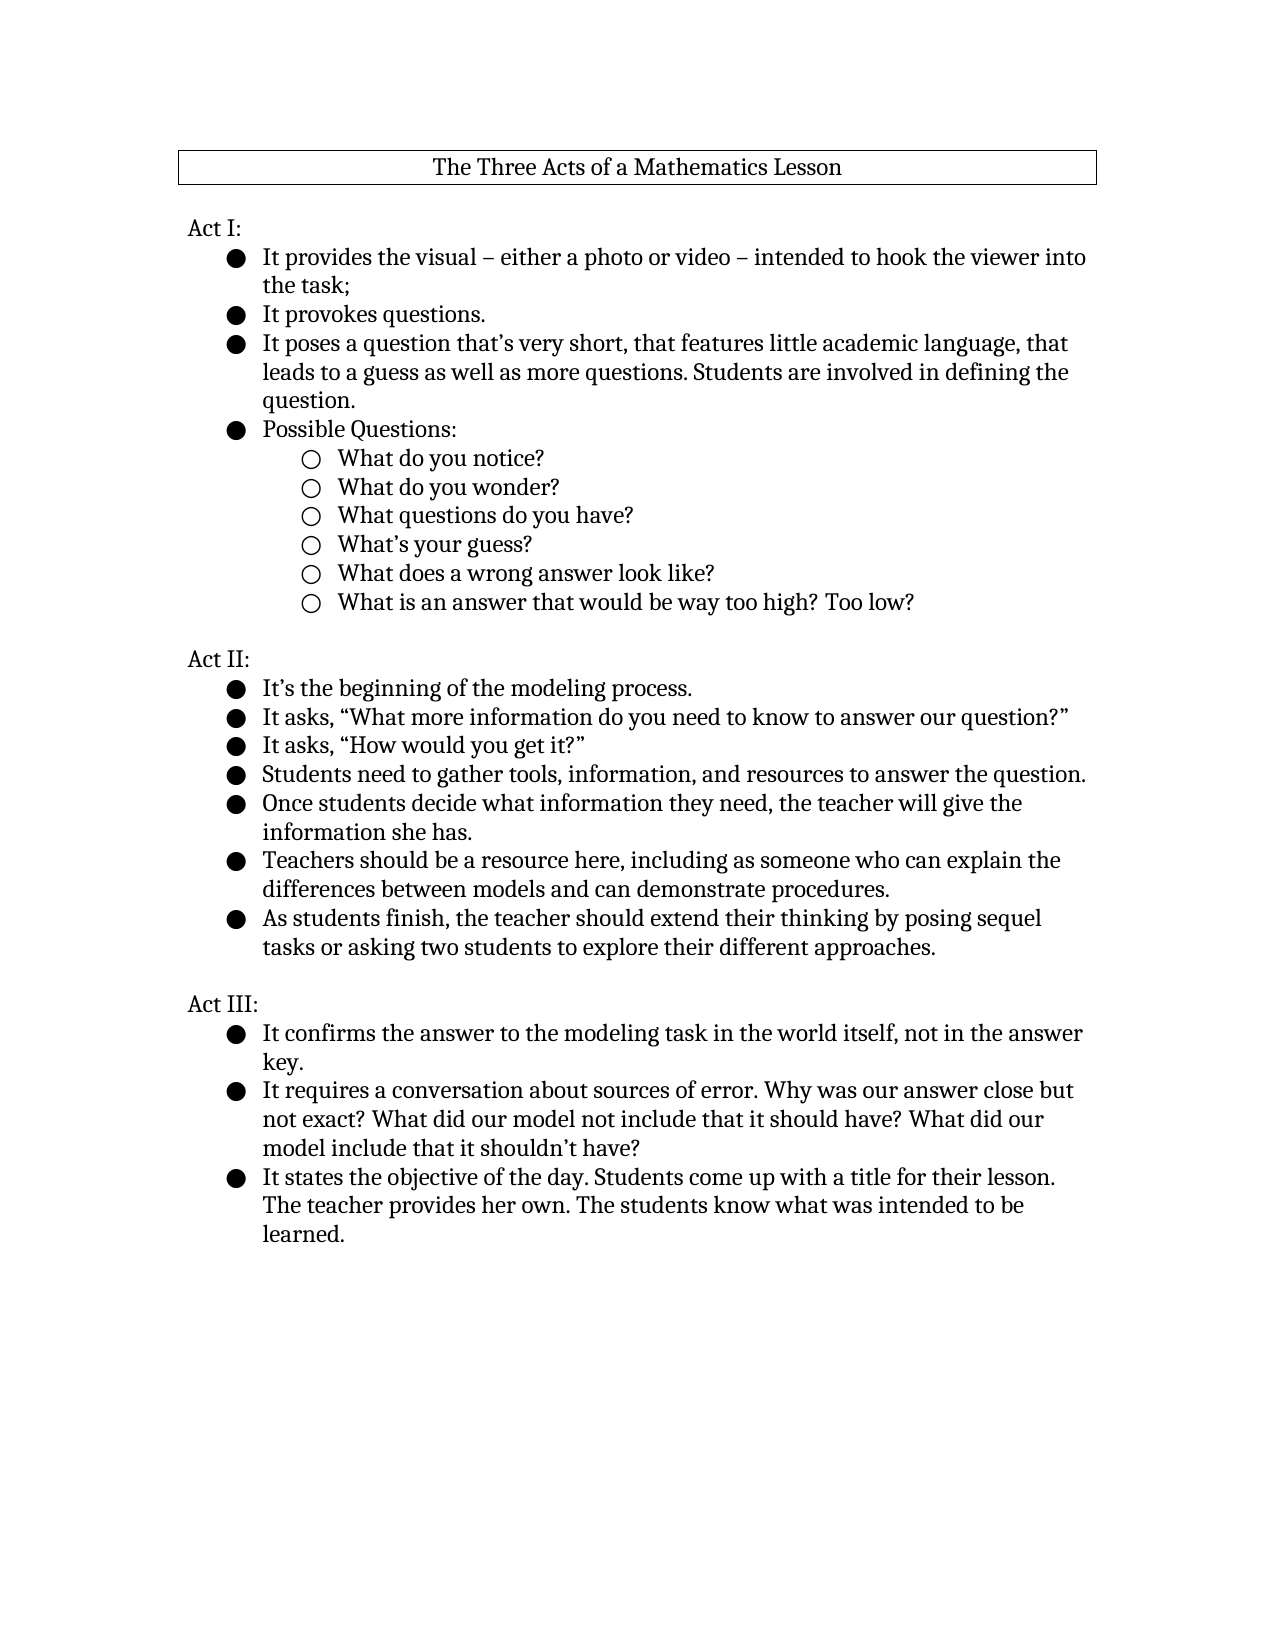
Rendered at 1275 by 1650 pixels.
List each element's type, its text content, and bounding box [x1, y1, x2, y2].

list Students need to gather tools, information, and resources to answer the question. [225, 760, 1087, 789]
list What do you notice? [300, 444, 1087, 472]
list It requires a conversation about sources of error. Why was our answer close but not exact? What did our model not include that it should have? What did our model include that it shouldn’t have? [225, 1076, 1087, 1162]
text Act III: [187, 990, 1087, 1019]
list It confirms the answer to the modeling task in the world itself, not in the answer key. [225, 1019, 1087, 1076]
list What does a wrong answer look like? [300, 559, 1087, 587]
list It provides the visual – either a photo or video – intended to hook the viewer into the task; [225, 242, 1087, 300]
list It asks, “What more information do you need to know to answer our question?” [225, 702, 1087, 731]
text Act I: [187, 214, 1087, 242]
list It asks, “How would you get it?” [225, 731, 1087, 760]
list What do you wonder? [300, 472, 1087, 501]
list What is an answer that would be way too high? Too low? [300, 587, 1087, 616]
text The Three Acts of a Mathematics Lesson [179, 151, 1096, 184]
list It poses a question that’s very short, that features little academic language, that leads to a guess as well as more questions. Students are involved in defining the question. [225, 329, 1087, 415]
list Teachers should be a resource here, including as someone who can explain the differences between models and can demonstrate procedures. [225, 846, 1087, 904]
list Possible Questions: [225, 415, 1087, 444]
list As students finish, the teacher should extend their thinking by posing sequel tasks or asking two students to explore their different approaches. [225, 904, 1087, 961]
list It provokes questions. [225, 300, 1087, 329]
list It’s the beginning of the modeling process. [225, 674, 1087, 702]
list What questions do you have? [300, 501, 1087, 530]
list What’s your guess? [300, 530, 1087, 559]
list Once students decide what information they need, the teacher will give the information she has. [225, 789, 1087, 846]
text Act II: [187, 645, 1087, 674]
list It states the objective of the day. Students come up with a title for their lesson. The teacher provides her own. The students know what was intended to be learned. [225, 1162, 1087, 1249]
